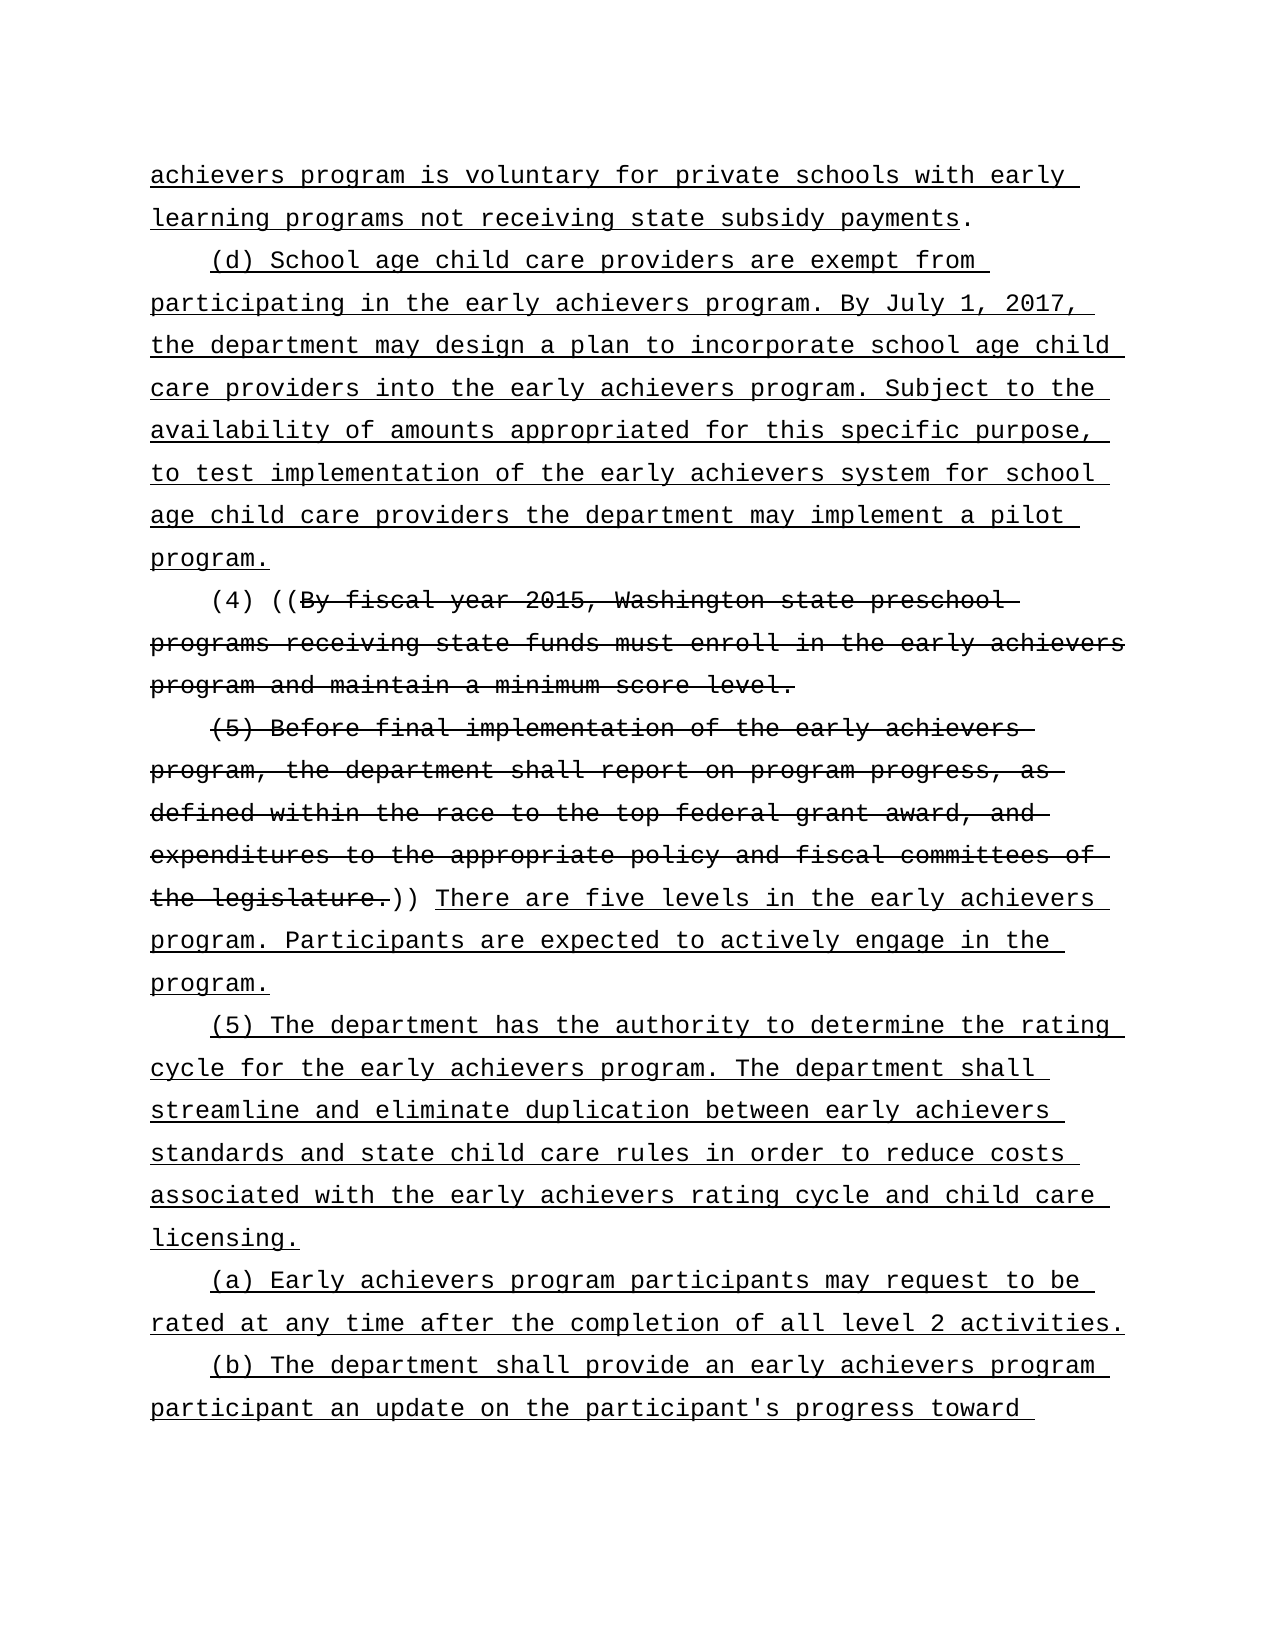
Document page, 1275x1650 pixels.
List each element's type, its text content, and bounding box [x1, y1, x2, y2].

text (5) The department has the authority to determine the rating cycle for the early achievers program. The department shall streamline and eliminate duplication between early achievers standards and state child care rules in order to reduce costs associated with the early achievers rating cycle and child care licensing. [150, 1000, 1125, 1255]
text (4) ((By fiscal year 2015, Washington state preschool programs receiving state funds must enroll in the early achievers program and maintain a minimum score level. [150, 575, 1125, 644]
text (5) Before final implementation of the early achievers program, the department shall report on program progress, as defined within the race to the top federal grant award, and expenditures to the appropriate policy and fiscal committees of the legislature.)) There are five levels in the early achievers program. Participants are expected to actively engage in the program. [150, 702, 1125, 1000]
text (a) Early achievers program participants may request to be rated at any time after the completion of all level 2 activities. [150, 1255, 1125, 1334]
text (4) ((By fiscal year 2015, Washington state preschool programs receiving state funds must enroll in the early achievers program and maintain a minimum score level. [150, 646, 1125, 702]
text (d) School age child care providers are exempt from participating in the early achievers program. By July 1, 2017, the department may design a plan to incorporate school age child care providers into the early achievers program. Subject to the availability of amounts appropriated for this specific purpose, to test implementation of the early achievers system for school age child care providers the department may implement a pilot program. [150, 358, 1125, 575]
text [150, 1340, 1125, 1425]
text (d) School age child care providers are exempt from participating in the early achievers program. By July 1, 2017, the department may design a plan to incorporate school age child care providers into the early achievers program. Subject to the availability of amounts appropriated for this specific purpose, to test implementation of the early achievers system for school age child care providers the department may implement a pilot program. [150, 235, 1125, 356]
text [150, 150, 1125, 235]
